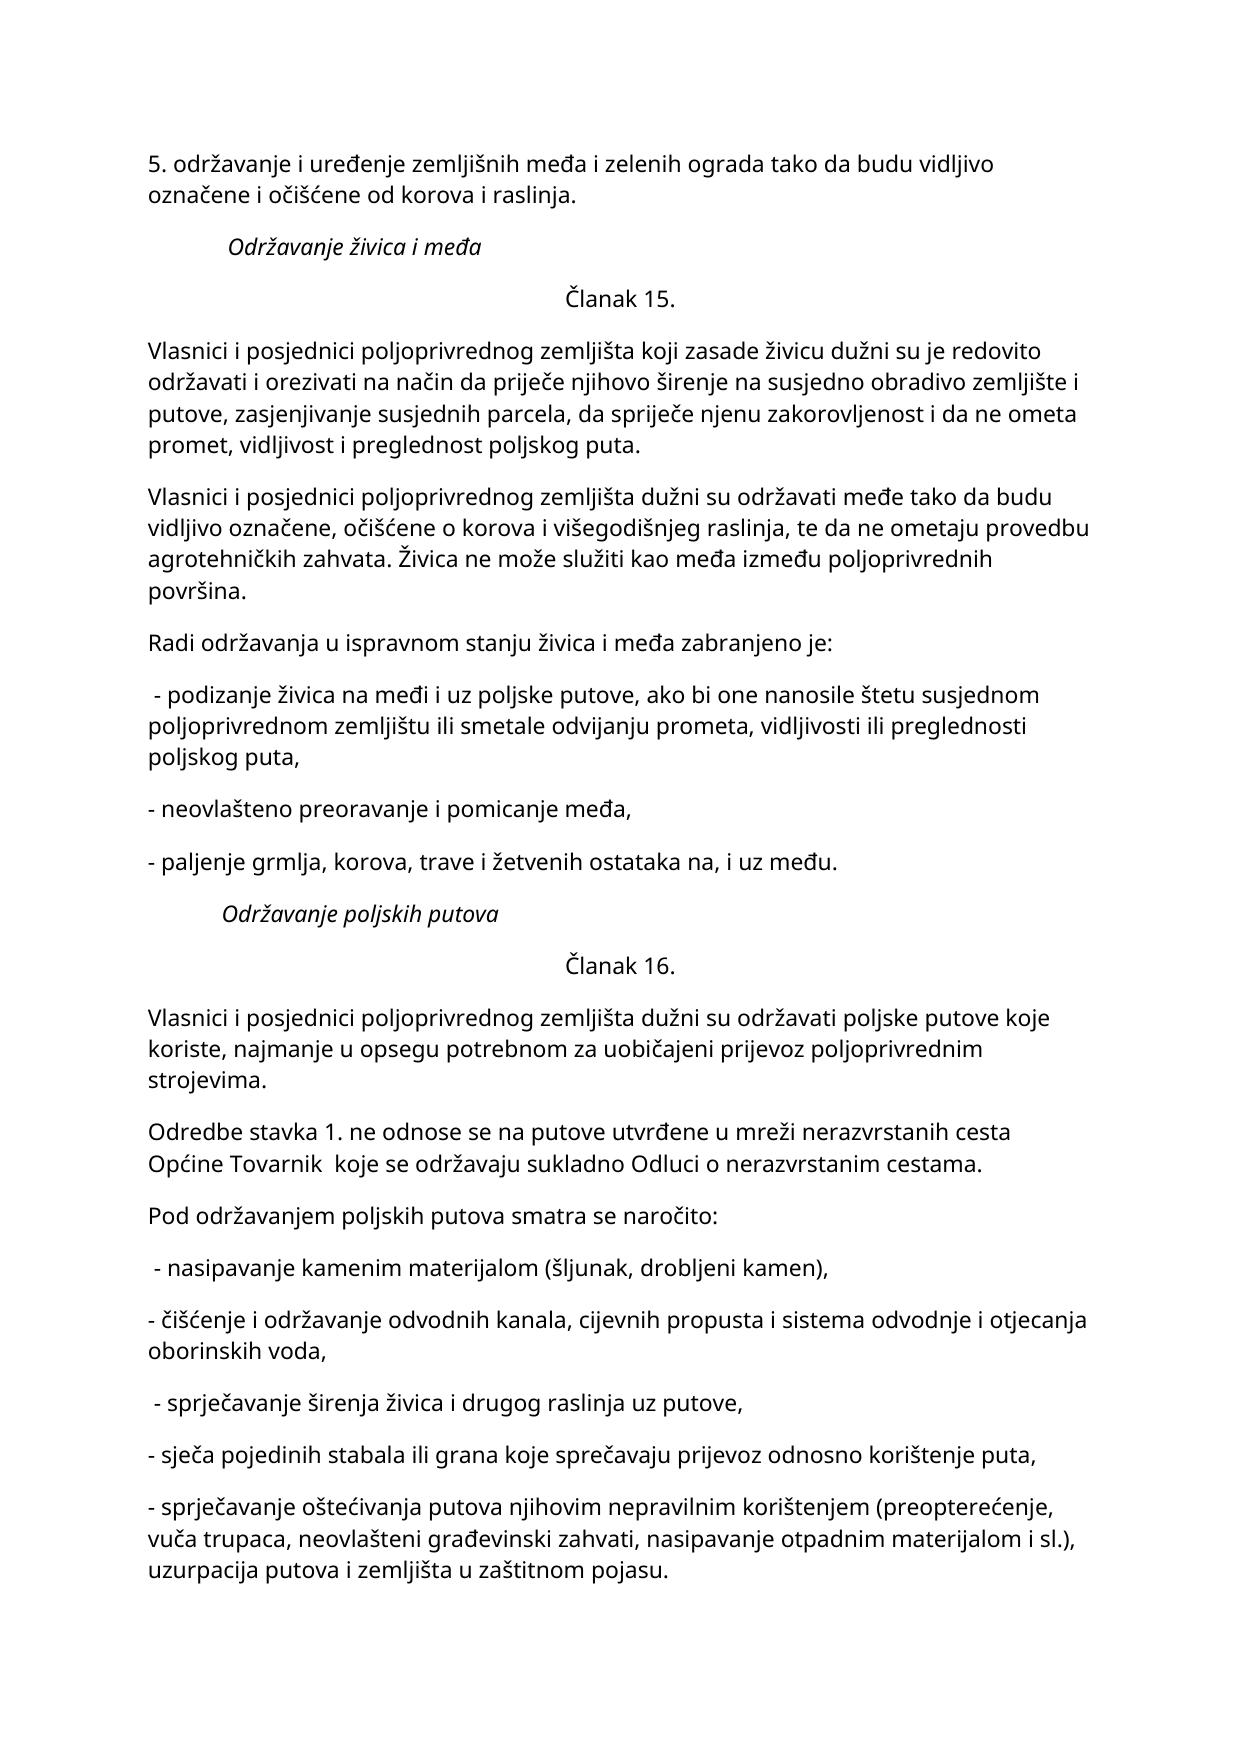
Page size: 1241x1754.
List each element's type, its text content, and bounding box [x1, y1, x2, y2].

text - podizanje živica na međi i uz poljske putove, ako bi one nanosile štetu susjednom poljoprivrednom zemljištu ili smetale odvijanju prometa, vidljivosti ili preglednosti poljskog puta, [148, 679, 1093, 773]
text - nasipavanje kamenim materijalom (šljunak, drobljeni kamen), [148, 1252, 1093, 1283]
text Održavanje živica i međa [148, 231, 1093, 262]
text Odredbe stavka 1. ne odnose se na putove utvrđene u mreži nerazvrstanih cesta Općine Tovarnik koje se održavaju sukladno Odluci o nerazvrstanim cestama. [148, 1116, 1093, 1179]
text Održavanje poljskih putova [148, 898, 1093, 929]
text Vlasnici i posjednici poljoprivrednog zemljišta dužni su održavati poljske putove koje koriste, najmanje u opsegu potrebnom za uobičajeni prijevoz poljoprivrednim strojevima. [148, 1002, 1093, 1096]
text - paljenje grmlja, korova, trave i žetvenih ostataka na, i uz među. [148, 846, 1093, 877]
text - sprječavanje oštećivanja putova njihovim nepravilnim korištenjem (preopterećenje, vuča trupaca, neovlašteni građevinski zahvati, nasipavanje otpadnim materijalom i sl.), uzurpacija putova i zemljišta u zaštitnom pojasu. [148, 1491, 1093, 1585]
text - neovlašteno preoravanje i pomicanje međa, [148, 793, 1093, 825]
text Članak 16. [148, 950, 1093, 981]
text Pod održavanjem poljskih putova smatra se naročito: [148, 1200, 1093, 1231]
text - sprječavanje širenja živica i drugog raslinja uz putove, [148, 1387, 1093, 1418]
text Članak 15. [148, 283, 1093, 314]
text - čišćenje i održavanje odvodnih kanala, cijevnih propusta i sistema odvodnje i otjecanja oborinskih voda, [148, 1304, 1093, 1366]
text Vlasnici i posjednici poljoprivrednog zemljišta dužni su održavati međe tako da budu vidljivo označene, očišćene o korova i višegodišnjeg raslinja, te da ne ometaju provedbu agrotehničkih zahvata. Živica ne može služiti kao međa između poljoprivrednih površina. [148, 481, 1093, 606]
text - sječa pojedinih stabala ili grana koje sprečavaju prijevoz odnosno korištenje puta, [148, 1439, 1093, 1471]
text 5. održavanje i uređenje zemljišnih međa i zelenih ograda tako da budu vidljivo označene i očišćene od korova i raslinja. [148, 148, 1093, 210]
text Radi održavanja u ispravnom stanju živica i međa zabranjeno je: [148, 627, 1093, 658]
text Vlasnici i posjednici poljoprivrednog zemljišta koji zasade živicu dužni su je redovito održavati i orezivati na način da priječe njihovo širenje na susjedno obradivo zemljište i putove, zasjenjivanje susjednih parcela, da spriječe njenu zakorovljenost i da ne ometa promet, vidljivost i preglednost poljskog puta. [148, 335, 1093, 460]
